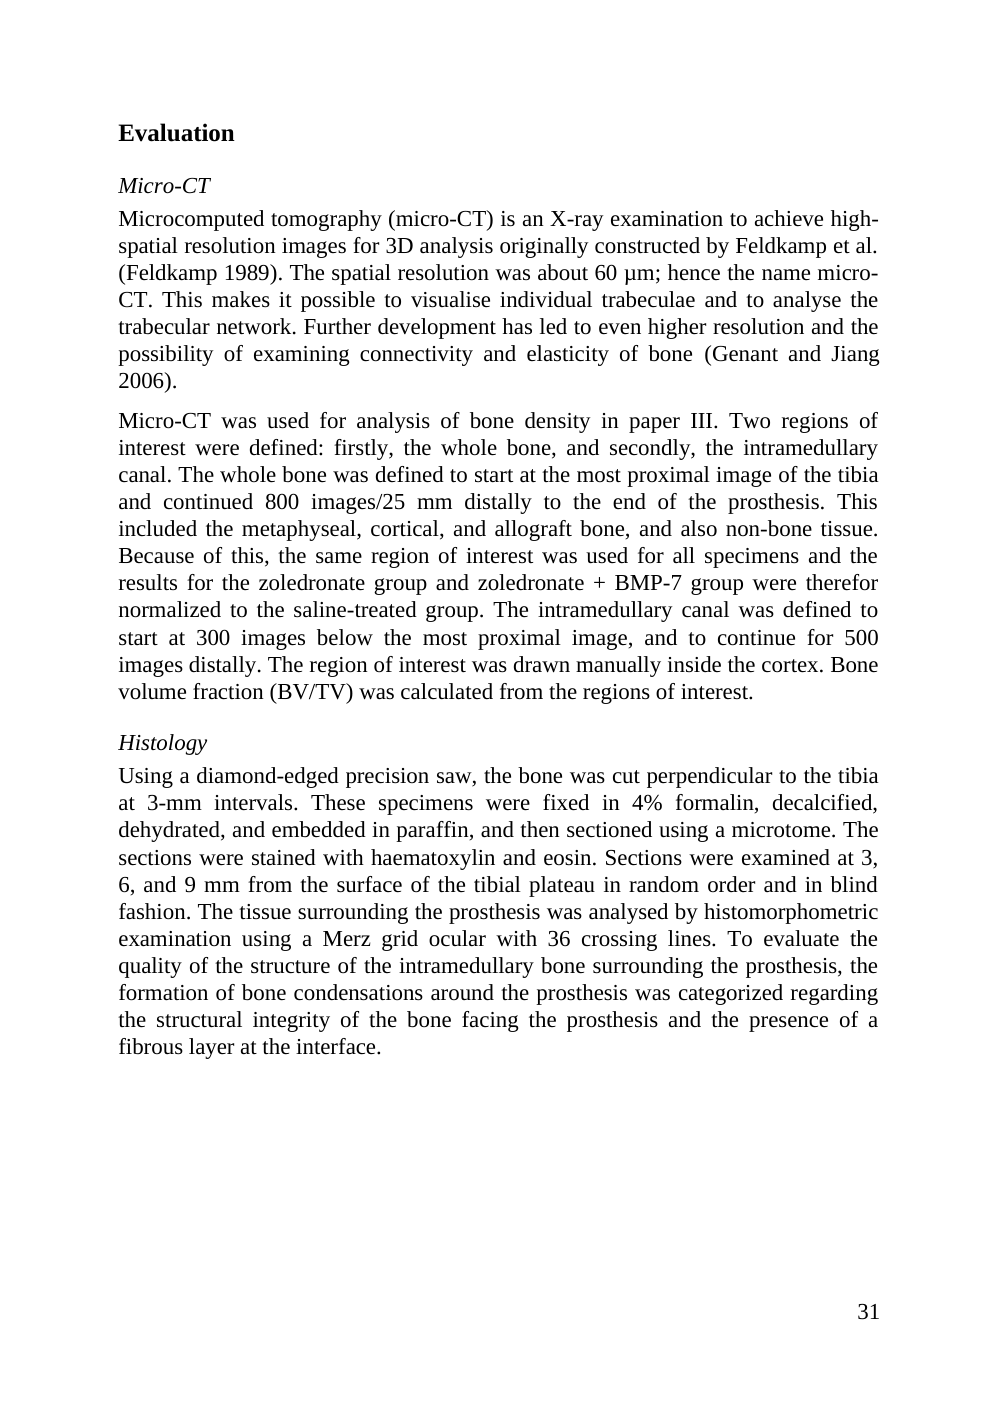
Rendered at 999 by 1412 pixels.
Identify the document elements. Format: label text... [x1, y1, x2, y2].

subtitle Micro-CT [118, 172, 880, 198]
text Microcomputed tomography (micro-CT) is an X-ray examination to achieve high-spatial resolution images for 3D analysis originally constructed by Feldkamp et al. (Feldkamp 1989). The spatial resolution was about 60 µm; hence the name micro-CT. This makes it possible to visualise individual trabeculae and to analyse the trabecular network. Further development has led to even higher resolution and the possibility of examining connectivity and elasticity of bone (Genant and Jiang 2006). [118, 204, 880, 394]
text Micro-CT was used for analysis of bone density in paper III. Two regions of interest were defined: firstly, the whole bone, and secondly, the intramedullary canal. The whole bone was defined to start at the most proximal image of the tibia and continued 800 images/25 mm distally to the end of the prosthesis. This included the metaphyseal, cortical, and allograft bone, and also non-bone tissue. Because of this, the same region of interest was used for all specimens and the results for the zoledronate group and zoledronate + BMP-7 group were therefor normalized to the saline-treated group. The intramedullary canal was defined to start at 300 images below the most proximal image, and to continue for 500 images distally. The region of interest was drawn manually inside the cortex. Bone volume fraction (BV/TV) was calculated from the regions of interest. [118, 407, 880, 704]
subtitle Histology [118, 729, 880, 756]
subtitle Evaluation [118, 118, 880, 147]
text Using a diamond-edged precision saw, the bone was cut perpendicular to the tibia at 3-mm intervals. These specimens were fixed in 4% formalin, decalcified, dehydrated, and embedded in paraffin, and then sectioned using a microtome. The sections were stained with haematoxylin and eosin. Sections were examined at 3, 6, and 9 mm from the surface of the tibial plateau in random order and in blind fashion. The tissue surrounding the prosthesis was analysed by histomorphometric examination using a Merz grid ocular with 36 crossing lines. To evaluate the quality of the structure of the intramedullary bone surrounding the prosthesis, the formation of bone condensations around the prosthesis was categorized regarding the structural integrity of the bone facing the prosthesis and the presence of a fibrous layer at the interface. [118, 762, 880, 1060]
